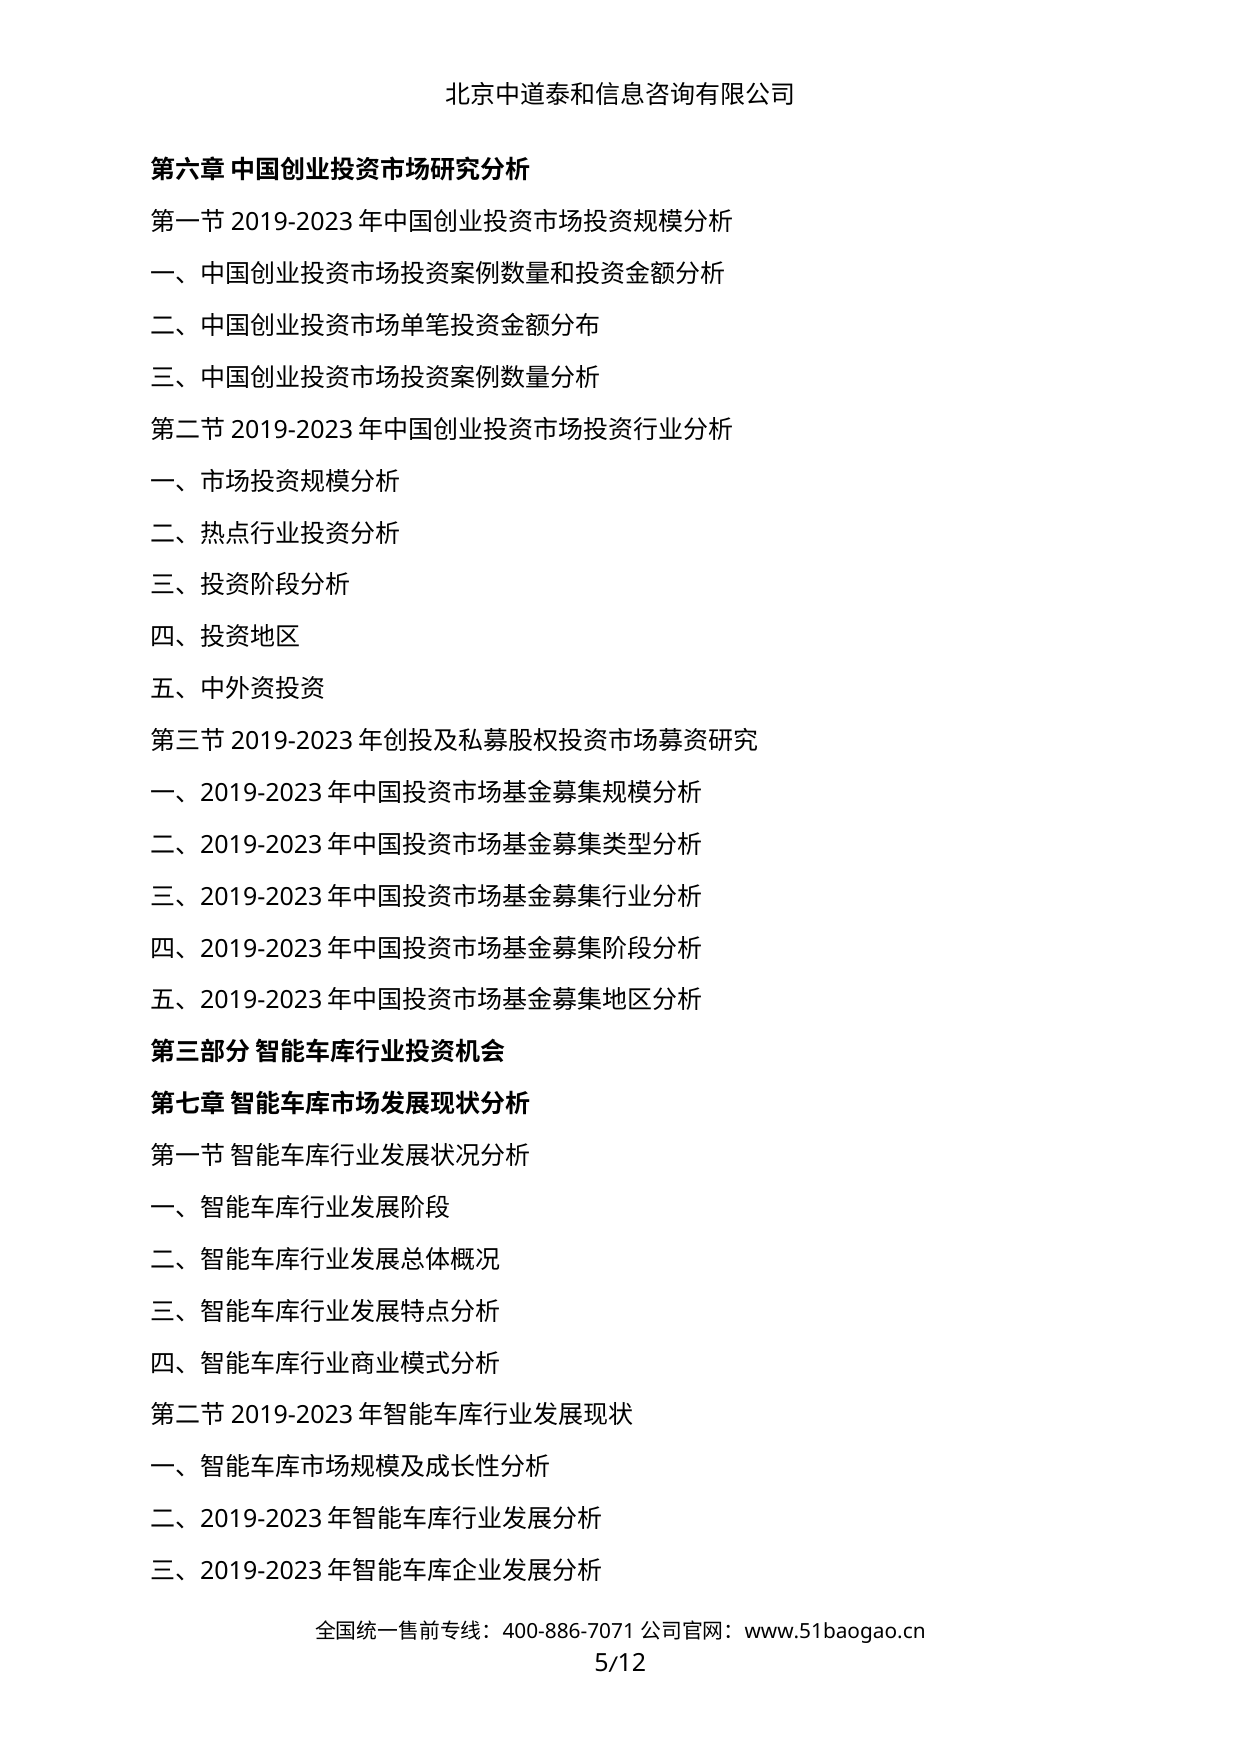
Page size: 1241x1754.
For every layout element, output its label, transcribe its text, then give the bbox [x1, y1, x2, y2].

text 一、中国创业投资市场投资案例数量和投资金额分析 [150, 254, 1090, 290]
text 四、投资地区 [150, 617, 1090, 653]
text 二、热点行业投资分析 [150, 513, 1090, 549]
text 一、智能车库行业发展阶段 [150, 1187, 1090, 1224]
text 第一节 智能车库行业发展状况分析 [150, 1136, 1090, 1172]
text 第二节 2019-2023年中国创业投资市场投资行业分析 [150, 409, 1090, 446]
text 一、智能车库市场规模及成长性分析 [150, 1447, 1090, 1483]
text 一、市场投资规模分析 [150, 461, 1090, 497]
text 三、投资阶段分析 [150, 565, 1090, 601]
text 第一节 2019-2023年中国创业投资市场投资规模分析 [150, 202, 1090, 238]
text 五、2019-2023年中国投资市场基金募集地区分析 [150, 980, 1090, 1016]
text 四、2019-2023年中国投资市场基金募集阶段分析 [150, 928, 1090, 964]
text 三、中国创业投资市场投资案例数量分析 [150, 357, 1090, 394]
text 三、智能车库行业发展特点分析 [150, 1291, 1090, 1327]
text 第六章 中国创业投资市场研究分析 [150, 150, 1090, 186]
text 五、中外资投资 [150, 669, 1090, 705]
text 二、2019-2023年智能车库行业发展分析 [150, 1499, 1090, 1535]
text 一、2019-2023年中国投资市场基金募集规模分析 [150, 772, 1090, 809]
text 第三节 2019-2023年创投及私募股权投资市场募资研究 [150, 721, 1090, 757]
text 第三部分 智能车库行业投资机会 [150, 1032, 1090, 1068]
text 第二节 2019-2023年智能车库行业发展现状 [150, 1395, 1090, 1431]
text 四、智能车库行业商业模式分析 [150, 1343, 1090, 1379]
text 二、中国创业投资市场单笔投资金额分布 [150, 306, 1090, 342]
text 三、2019-2023年中国投资市场基金募集行业分析 [150, 876, 1090, 912]
text 三、2019-2023年智能车库企业发展分析 [150, 1551, 1090, 1587]
text 第七章 智能车库市场发展现状分析 [150, 1084, 1090, 1120]
text 二、智能车库行业发展总体概况 [150, 1239, 1090, 1276]
text 二、2019-2023年中国投资市场基金募集类型分析 [150, 824, 1090, 861]
